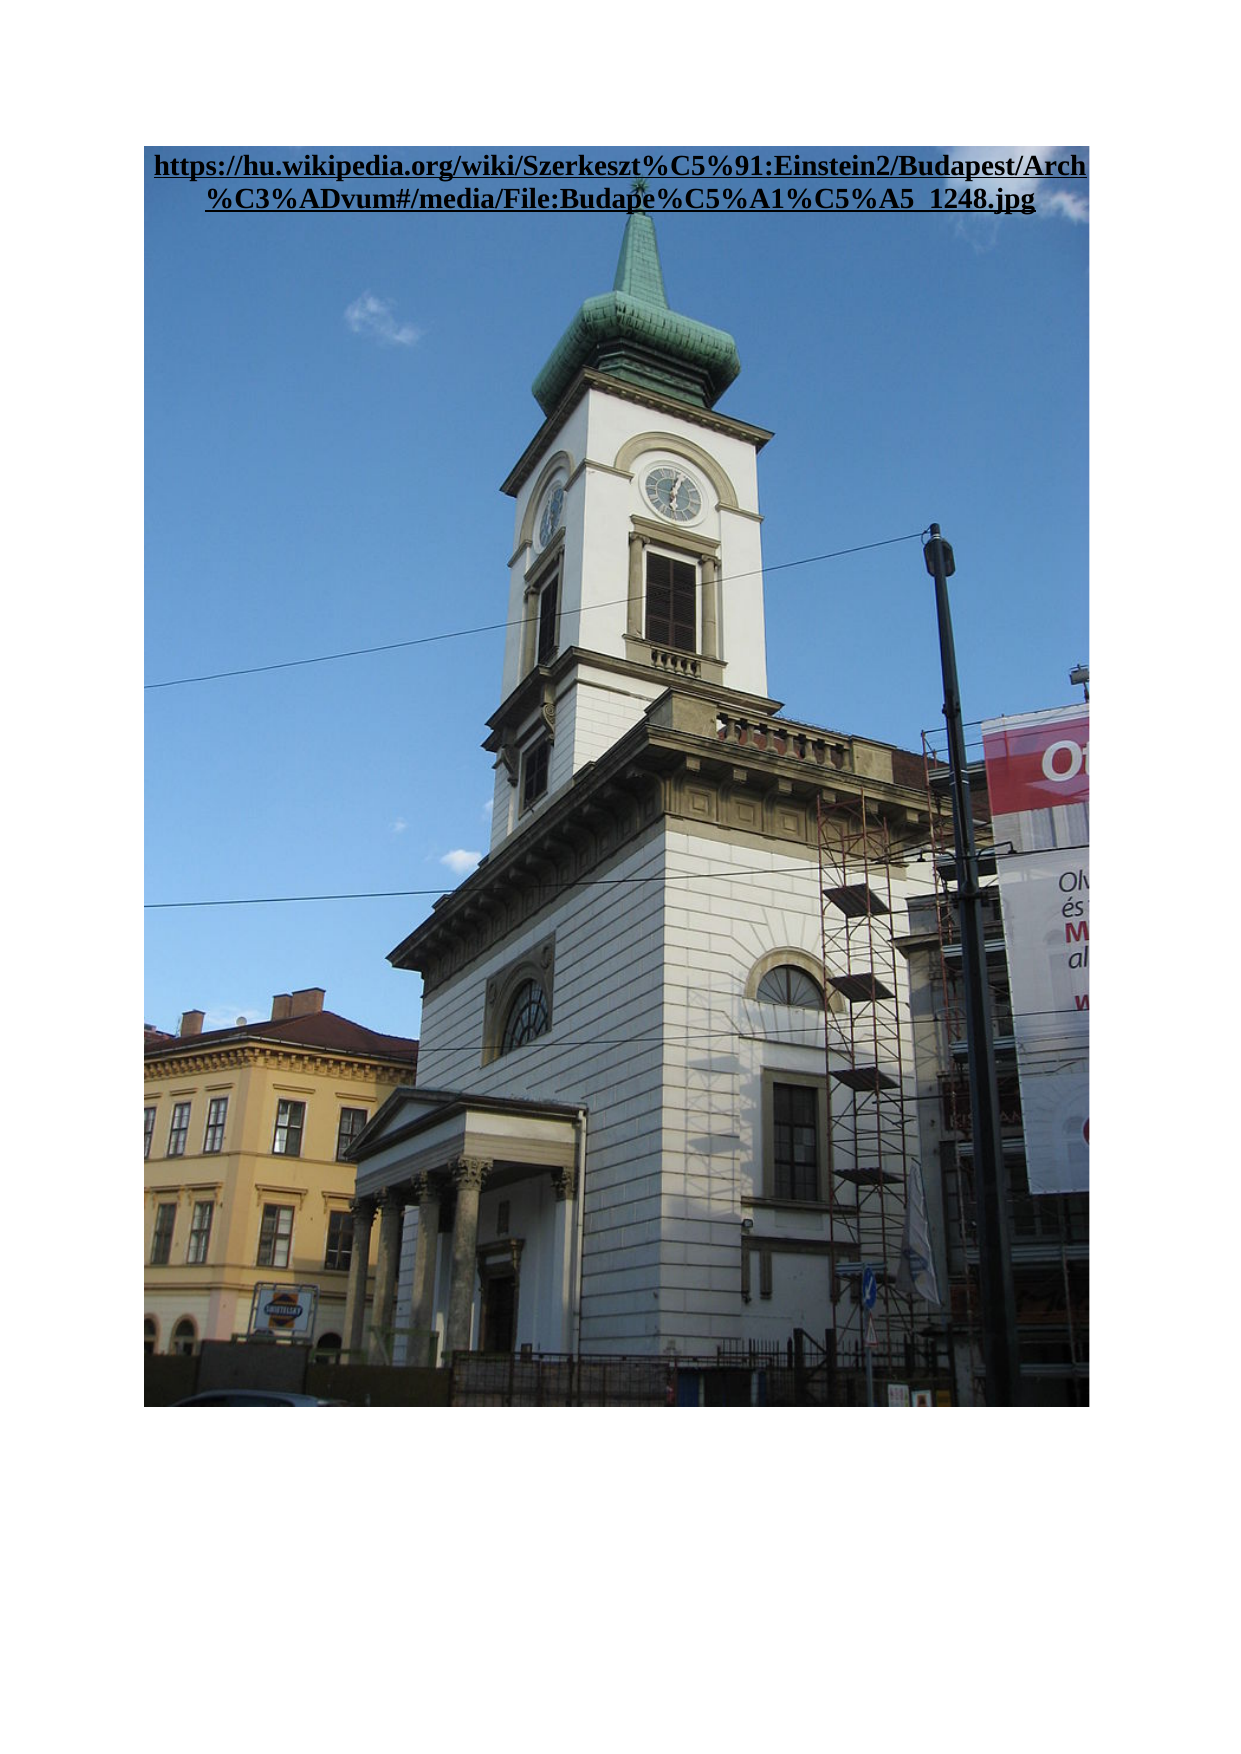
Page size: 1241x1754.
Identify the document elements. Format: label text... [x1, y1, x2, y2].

text https://hu.wikipedia.org/wiki/Szerkeszt%C5%91:Einstein2/Budapest/Arch%C3%ADvum#/media/File:Budape%C5%A1%C5%A5_1248.jpg [148, 148, 1093, 215]
picture [144, 146, 1090, 1407]
